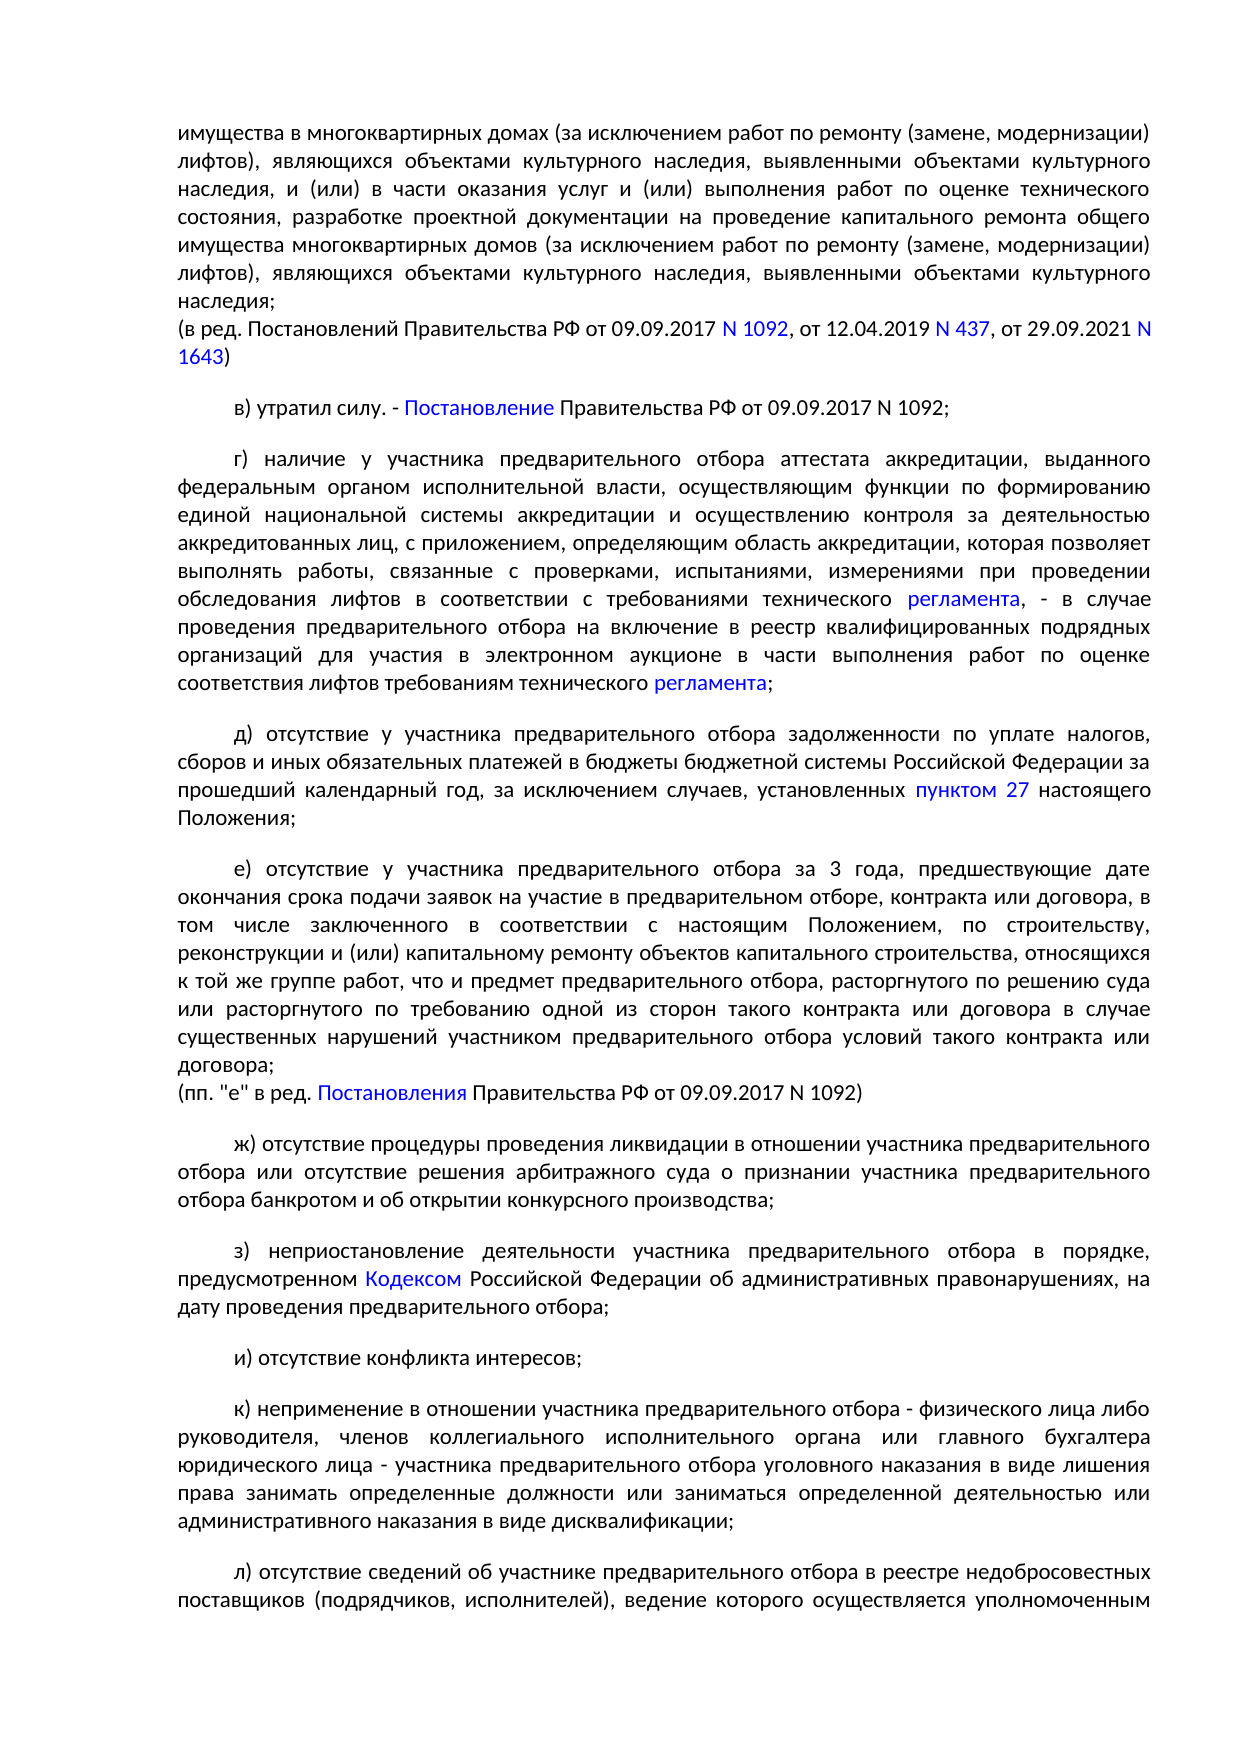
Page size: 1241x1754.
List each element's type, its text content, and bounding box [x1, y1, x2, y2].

text к) неприменение в отношении участника предварительного отбора - физического лица либо руководителя, членов коллегиального исполнительного органа или главного бухгалтера юридического лица - участника предварительного отбора уголовного наказания в виде лишения права занимать определенные должности или заниматься определенной деятельностью или административного наказания в виде дисквалификации; [177, 1394, 1152, 1534]
text и) отсутствие конфликта интересов; [177, 1343, 1152, 1371]
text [177, 1557, 1152, 1613]
text е) отсутствие у участника предварительного отбора за 3 года, предшествующие дате окончания срока подачи заявок на участие в предварительном отборе, контракта или договора, в том числе заключенного в соответствии с настоящим Положением, по строительству, реконструкции и (или) капитальному ремонту объектов капитального строительства, относящихся к той же группе работ, что и предмет предварительного отбора, расторгнутого по решению суда или расторгнутого по требованию одной из сторон такого контракта или договора в случае существенных нарушений участником предварительного отбора условий такого контракта или договора; [177, 854, 1152, 1078]
text (в ред. Постановлений Правительства РФ от 09.09.2017 N 1092, от 12.04.2019 N 437, от 29.09.2021 N 1643) [177, 314, 1152, 370]
text г) наличие у участника предварительного отбора аттестата аккредитации, выданного федеральным органом исполнительной власти, осуществляющим функции по формированию единой национальной системы аккредитации и осуществлению контроля за деятельностью аккредитованных лиц, с приложением, определяющим область аккредитации, которая позволяет выполнять работы, связанные с проверками, испытаниями, измерениями при проведении обследования лифтов в соответствии с требованиями технического регламента, - в случае проведения предварительного отбора на включение в реестр квалифицированных подрядных организаций для участия в электронном аукционе в части выполнения работ по оценке соответствия лифтов требованиям технического регламента; [177, 444, 1152, 696]
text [177, 118, 1152, 314]
text д) отсутствие у участника предварительного отбора задолженности по уплате налогов, сборов и иных обязательных платежей в бюджеты бюджетной системы Российской Федерации за прошедший календарный год, за исключением случаев, установленных пунктом 27 настоящего Положения; [177, 719, 1152, 831]
text в) утратил силу. - Постановление Правительства РФ от 09.09.2017 N 1092; [177, 393, 1152, 421]
text ж) отсутствие процедуры проведения ликвидации в отношении участника предварительного отбора или отсутствие решения арбитражного суда о признании участника предварительного отбора банкротом и об открытии конкурсного производства; [177, 1129, 1152, 1213]
text (пп. "е" в ред. Постановления Правительства РФ от 09.09.2017 N 1092) [177, 1078, 1152, 1106]
text з) неприостановление деятельности участника предварительного отбора в порядке, предусмотренном Кодексом Российской Федерации об административных правонарушениях, на дату проведения предварительного отбора; [177, 1236, 1152, 1320]
